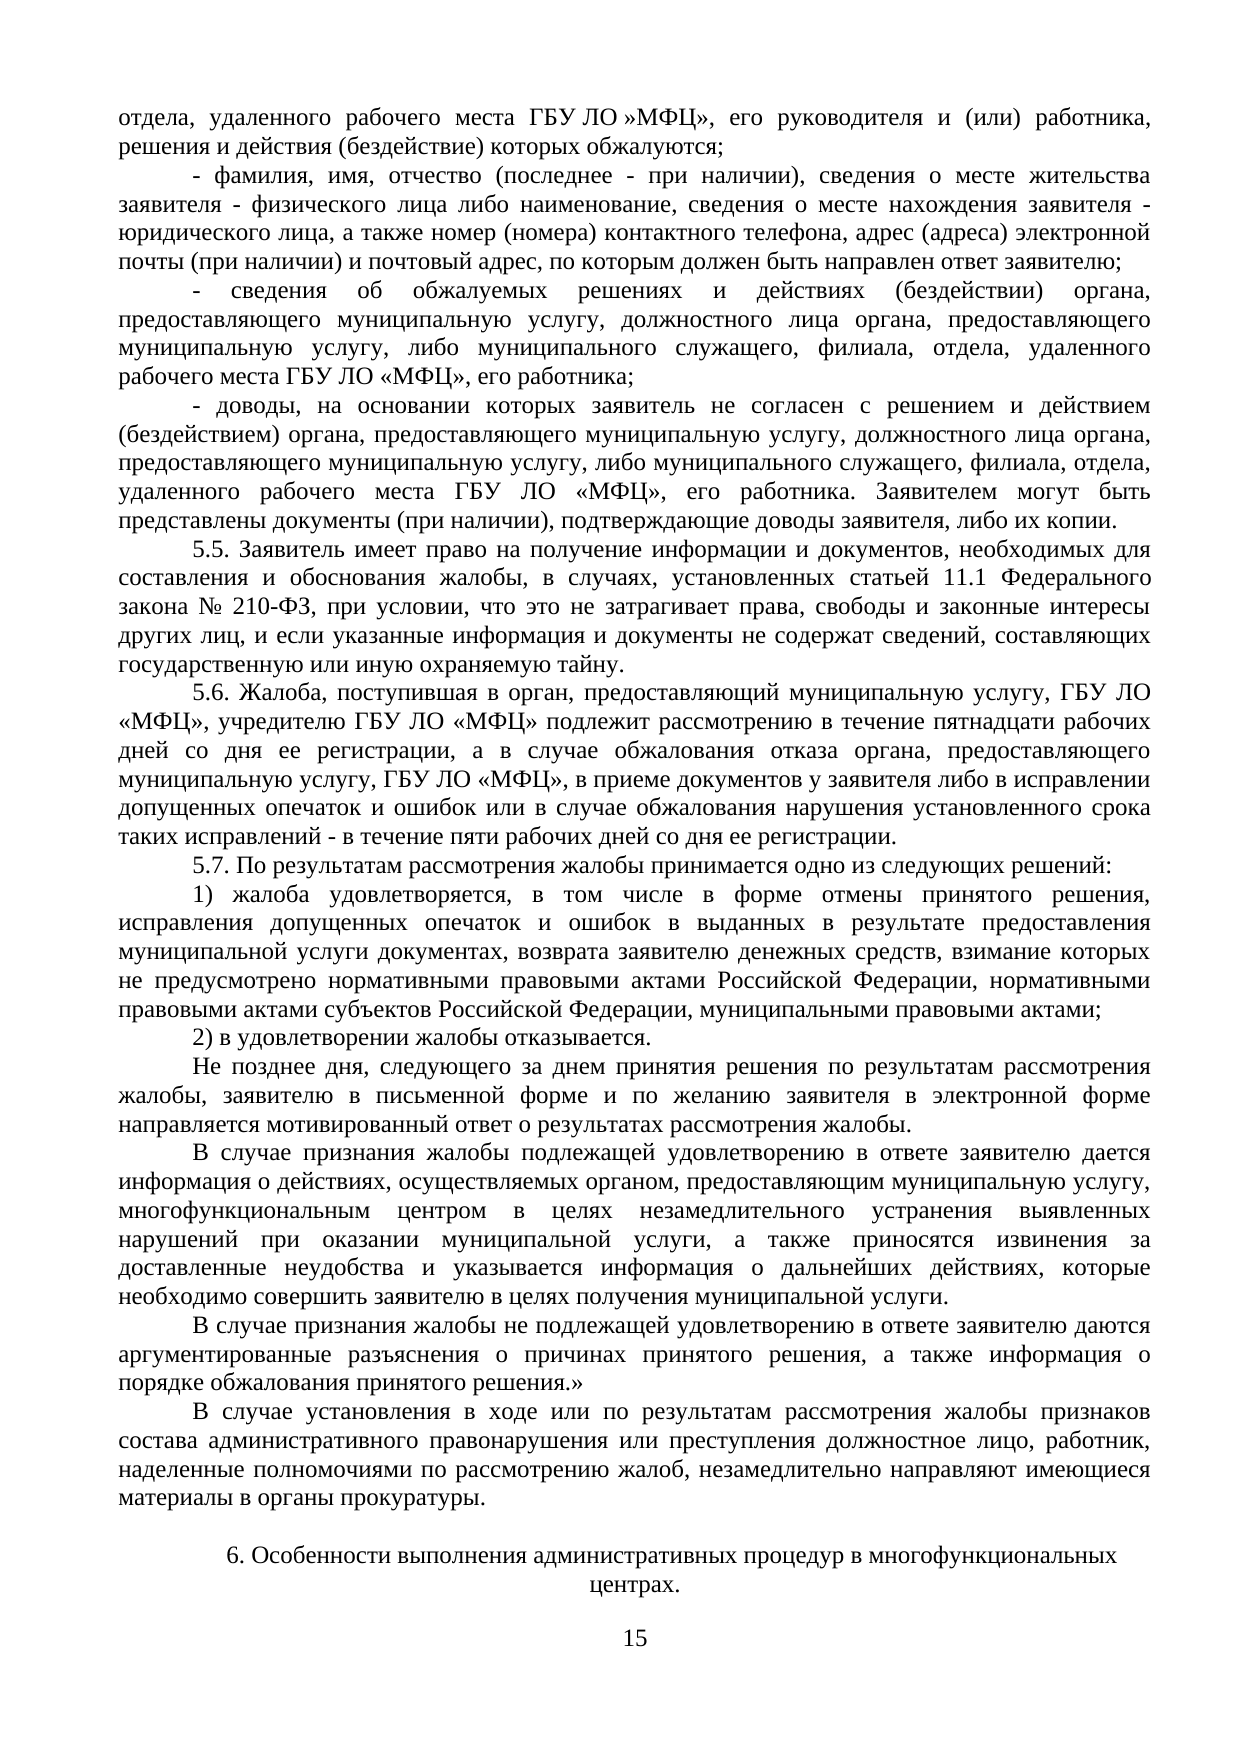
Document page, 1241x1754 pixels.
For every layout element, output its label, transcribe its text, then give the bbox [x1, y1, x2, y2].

text 6. Особенности выполнения административных процедур в многофункциональных центрах. [118, 1540, 1152, 1597]
text В случае признания жалобы подлежащей удовлетворению в ответе заявителю дается информация о действиях, осуществляемых органом, предоставляющим муниципальную услугу, многофункциональным центром в целях незамедлительного устранения выявленных нарушений при оказании муниципальной услуги, а также приносятся извинения за доставленные неудобства и указывается информация о дальнейших действиях, которые необходимо совершить заявителю в целях получения муниципальной услуги. [118, 1137, 1152, 1310]
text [118, 102, 1152, 160]
text 1) жалоба удовлетворяется, в том числе в форме отмены принятого решения, исправления допущенных опечаток и ошибок в выданных в результате предоставления муниципальной услуги документах, возврата заявителю денежных средств, взимание которых не предусмотрено нормативными правовыми актами Российской Федерации, нормативными правовыми актами субъектов Российской Федерации, муниципальными правовыми актами; [118, 879, 1152, 1022]
text Не позднее дня, следующего за днем принятия решения по результатам рассмотрения жалобы, заявителю в письменной форме и по желанию заявителя в электронной форме направляется мотивированный ответ о результатах рассмотрения жалобы. [118, 1051, 1152, 1137]
text - доводы, на основании которых заявитель не согласен с решением и действием (бездействием) органа, предоставляющего муниципальную услугу, должностного лица органа, предоставляющего муниципальную услугу, либо муниципального служащего, филиала, отдела, удаленного рабочего места ГБУ ЛО «МФЦ», его работника. Заявителем могут быть представлены документы (при наличии), подтверждающие доводы заявителя, либо их копии. [118, 390, 1152, 534]
text В случае установления в ходе или по результатам рассмотрения жалобы признаков состава административного правонарушения или преступления должностное лицо, работник, наделенные полномочиями по рассмотрению жалоб, незамедлительно направляют имеющиеся материалы в органы прокуратуры. [118, 1396, 1152, 1511]
text В случае признания жалобы не подлежащей удовлетворению в ответе заявителю даются аргументированные разъяснения о причинах принятого решения, а также информация о порядке обжалования принятого решения.» [118, 1310, 1152, 1396]
text 5.6. Жалоба, поступившая в орган, предоставляющий муниципальную услугу, ГБУ ЛО «МФЦ», учредителю ГБУ ЛО «МФЦ» подлежит рассмотрению в течение пятнадцати рабочих дней со дня ее регистрации, а в случае обжалования отказа органа, предоставляющего муниципальную услугу, ГБУ ЛО «МФЦ», в приеме документов у заявителя либо в исправлении допущенных опечаток и ошибок или в случае обжалования нарушения установленного срока таких исправлений - в течение пяти рабочих дней со дня ее регистрации. [118, 677, 1152, 850]
text 5.7. По результатам рассмотрения жалобы принимается одно из следующих решений: [118, 850, 1152, 879]
text 2) в удовлетворении жалобы отказывается. [118, 1022, 1152, 1051]
text - фамилия, имя, отчество (последнее - при наличии), сведения о месте жительства заявителя - физического лица либо наименование, сведения о месте нахождения заявителя - юридического лица, а также номер (номера) контактного телефона, адрес (адреса) электронной почты (при наличии) и почтовый адрес, по которым должен быть направлен ответ заявителю; [118, 160, 1152, 275]
text 5.5. Заявитель имеет право на получение информации и документов, необходимых для составления и обоснования жалобы, в случаях, установленных статьей 11.1 Федерального закона № 210-ФЗ, при условии, что это не затрагивает права, свободы и законные интересы других лиц, и если указанные информация и документы не содержат сведений, составляющих государственную или иную охраняемую тайну. [118, 534, 1152, 677]
text - сведения об обжалуемых решениях и действиях (бездействии) органа, предоставляющего муниципальную услугу, должностного лица органа, предоставляющего муниципальную услугу, либо муниципального служащего, филиала, отдела, удаленного рабочего места ГБУ ЛО «МФЦ», его работника; [118, 275, 1152, 390]
